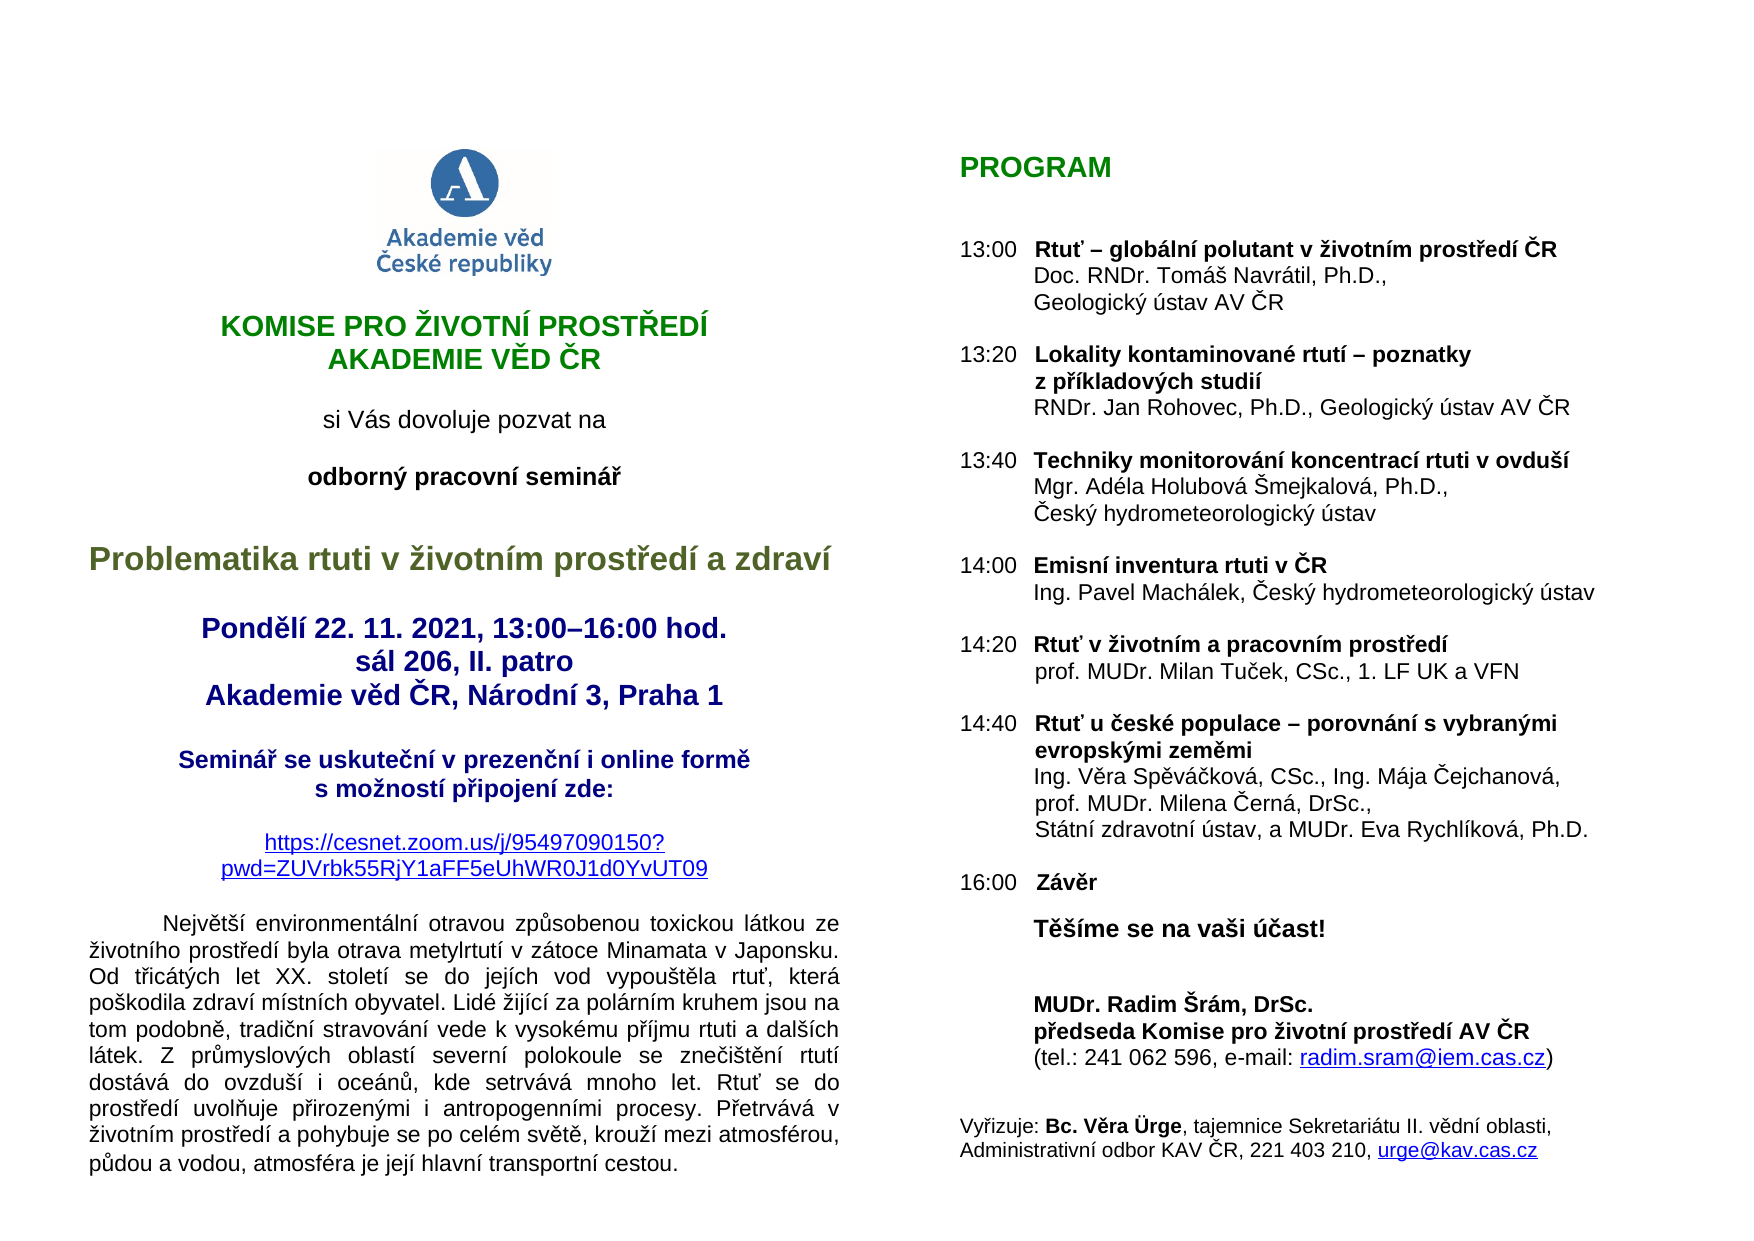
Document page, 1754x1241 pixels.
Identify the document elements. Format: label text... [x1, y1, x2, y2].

text sál 206, II. patro [89, 644, 840, 678]
text 16:00 Závěr [959, 868, 1606, 895]
text Akademie věd ČR, Národní 3, Praha 1 [89, 678, 840, 711]
text 14:40 Rtuť u české populace – porovnání s vybranými evropskými zeměmi [959, 710, 1606, 763]
text Problematika rtuti v životním prostředí a zdraví [89, 539, 840, 577]
subtitle PROGRAM [959, 150, 1606, 183]
text předseda Komise pro životní prostředí AV ČR [959, 1018, 1606, 1044]
text (tel.: 241 062 596, e-mail: radim.sram@iem.cas.cz) [959, 1044, 1606, 1070]
text s možností připojení zde: [89, 774, 840, 802]
text Mgr. Adéla Holubová Šmejkalová, Ph.D., [1033, 473, 1606, 499]
text 13:00 Rtuť – globální polutant v životním prostředí ČR [959, 236, 1606, 262]
text Doc. RNDr. Tomáš Navrátil, Ph.D., [959, 262, 1606, 289]
text RNDr. Jan Rohovec, Ph.D., Geologický ústav AV ČR [1033, 394, 1606, 421]
text 14:20 Rtuť v životním a pracovním prostředí [959, 631, 1606, 658]
text Geologický ústav AV ČR [959, 289, 1606, 315]
text KOMISE PRO ŽIVOTNÍ PROSTŘEDÍ [89, 309, 840, 342]
text odborný pracovní seminář [89, 462, 840, 491]
text Vyřizuje: Bc. Věra Ürge, tajemnice Sekretariátu II. vědní oblasti, Administrativní odbor KAV ČR, 221 403 210, urge@kav.cas.cz [959, 1113, 1606, 1161]
text Ing. Pavel Machálek, Český hydrometeorologický ústav [1033, 579, 1606, 605]
text Ing. Věra Spěváčková, CSc., Ing. Mája Čejchanová, prof. MUDr. Milena Černá, DrSc., [1033, 763, 1606, 816]
text si Vás dovoluje pozvat na [89, 405, 840, 433]
text Český hydrometeorologický ústav [1033, 499, 1606, 526]
text Seminář se uskuteční v prezenční i online formě [89, 745, 840, 774]
text https://cesnet.zoom.us/j/95497090150?pwd=ZUVrbk55RjY1aFF5eUhWR0J1d0YvUT09 [89, 829, 840, 882]
text MUDr. Radim Šrám, DrSc. [959, 991, 1606, 1018]
text 13:20 Lokality kontaminované rtutí – poznatky z příkladových studií [959, 341, 1606, 394]
text prof. MUDr. Milan Tuček, CSc., 1. LF UK a VFN [959, 658, 1606, 684]
text Státní zdravotní ústav, a MUDr. Eva Rychlíková, Ph.D. [959, 816, 1606, 842]
text Největší environmentální otravou způsobenou toxickou látkou ze životního prostředí byla otrava metylrtutí v zátoce Minamata v Japonsku. Od třicátých let XX. století se do jejích vod vypouštěla rtuť, která poškodila zdraví místních obyvatel. Lidé žijící za polárním kruhem jsou na tom podobně, tradiční stravování vede k vysokému příjmu rtuti a dalších látek. Z průmyslových oblastí severní polokoule se znečištění rtutí dostává do ovzduší i oceánů, kde setrvává mnoho let. Rtuť se do prostředí uvolňuje přirozenými i antropogenními procesy. Přetrvává v životním prostředí a pohybuje se po celém světě, krouží mezi atmosférou, půdou a vodou, atmosféra je její hlavní transportní cestou. [89, 910, 840, 1176]
text AKADEMIE VĚD ČR [89, 342, 840, 376]
picture [377, 149, 552, 276]
text Těšíme se na vaši účast! [959, 914, 1606, 943]
text 13:40 Techniky monitorování koncentrací rtuti v ovduší [959, 447, 1606, 473]
text 14:00 Emisní inventura rtuti v ČR [959, 552, 1606, 579]
text Pondělí 22. 11. 2021, 13:00–16:00 hod. [89, 611, 840, 644]
